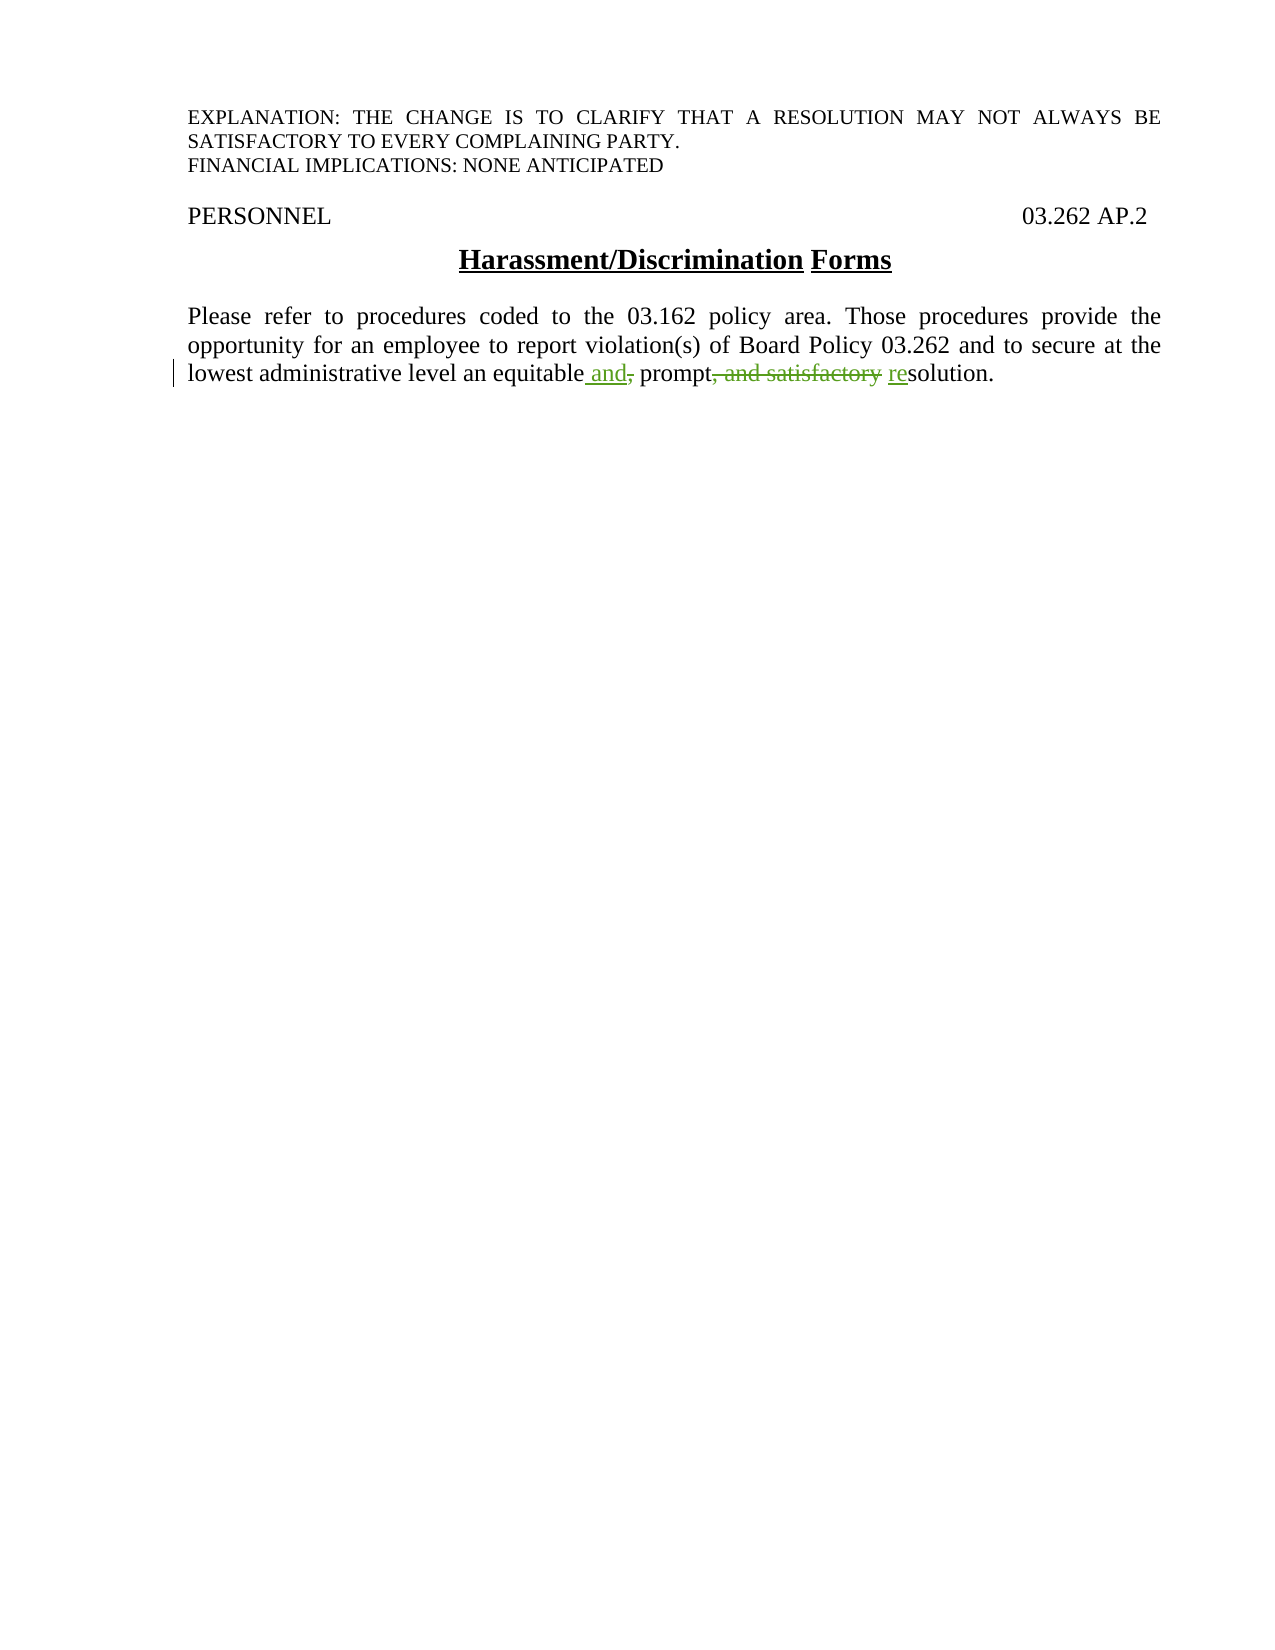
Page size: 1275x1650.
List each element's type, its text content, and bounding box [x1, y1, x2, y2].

title Harassment/Discrimination Forms [187, 242, 1162, 276]
subtitle PERSONNEL $03.262 AP.2 [187, 201, 1162, 230]
text Please refer to procedures coded to the 03.162 policy area. Those procedures provide the opportunity for an employee to report violation(s) of Board Policy 03.262 and to secure at the lowest administrative level an equitable prompt solution. [187, 301, 1162, 387]
text EXPLANATION: THE CHANGE IS TO CLARIFY THAT A RESOLUTION MAY NOT ALWAYS BE SATISFACTORY TO EVERY COMPLAINING PARTY. [187, 105, 1162, 153]
text FINANCIAL IMPLICATIONS: NONE ANTICIPATED [187, 153, 1162, 177]
